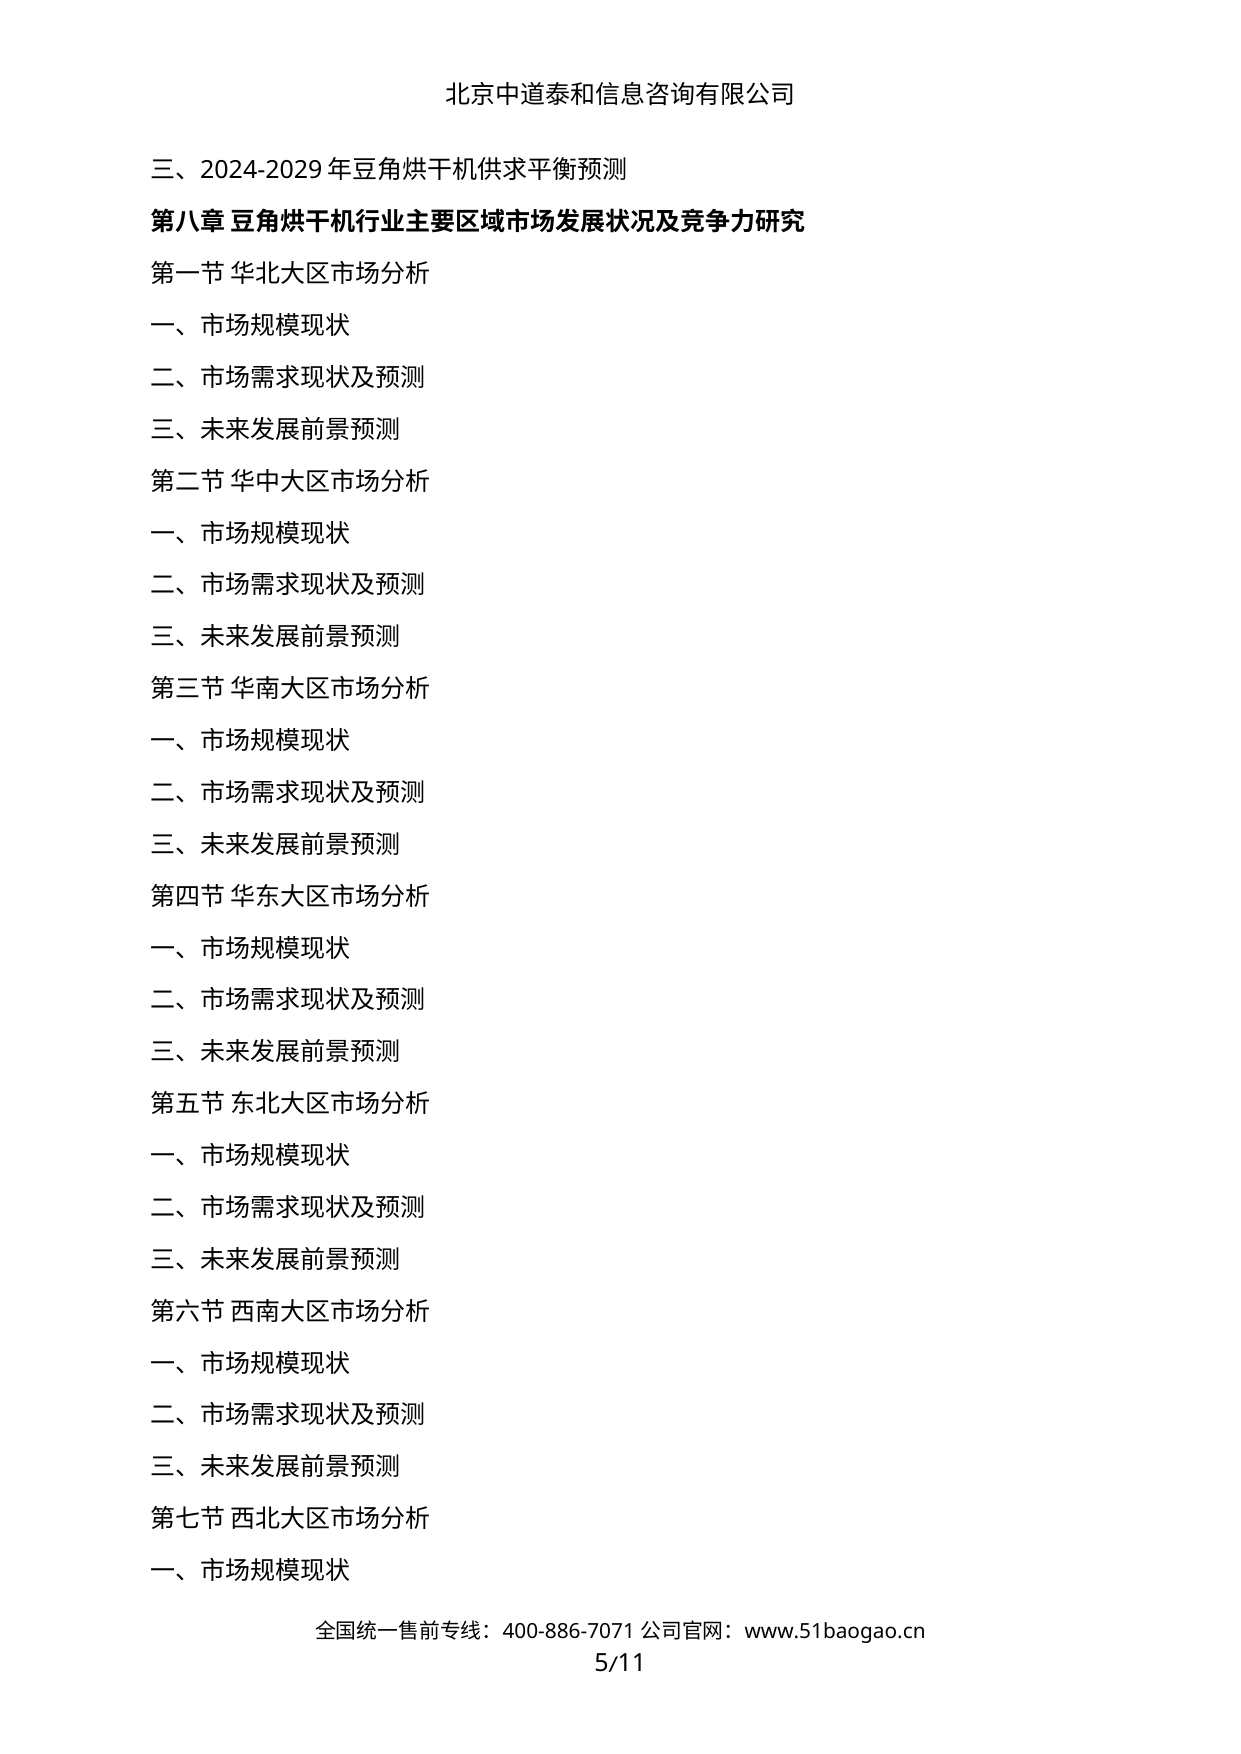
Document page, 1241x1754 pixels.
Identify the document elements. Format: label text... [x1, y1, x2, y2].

text 第五节 东北大区市场分析 [150, 1084, 1090, 1120]
text 第二节 华中大区市场分析 [150, 461, 1090, 497]
text 二、市场需求现状及预测 [150, 772, 1090, 809]
text 三、未来发展前景预测 [150, 1032, 1090, 1068]
text 第六节 西南大区市场分析 [150, 1291, 1090, 1327]
text 二、市场需求现状及预测 [150, 1187, 1090, 1224]
text 三、未来发展前景预测 [150, 617, 1090, 653]
text 三、未来发展前景预测 [150, 824, 1090, 861]
text 二、市场需求现状及预测 [150, 980, 1090, 1016]
text 三、2024-2029年豆角烘干机供求平衡预测 [150, 150, 1090, 186]
text 一、市场规模现状 [150, 1136, 1090, 1172]
text 二、市场需求现状及预测 [150, 1395, 1090, 1431]
text 三、未来发展前景预测 [150, 1447, 1090, 1483]
text 三、未来发展前景预测 [150, 409, 1090, 446]
text 一、市场规模现状 [150, 928, 1090, 964]
text 第八章 豆角烘干机行业主要区域市场发展状况及竞争力研究 [150, 202, 1090, 238]
text 第四节 华东大区市场分析 [150, 876, 1090, 912]
text 二、市场需求现状及预测 [150, 565, 1090, 601]
text 第一节 华北大区市场分析 [150, 254, 1090, 290]
text 第三节 华南大区市场分析 [150, 669, 1090, 705]
text 一、市场规模现状 [150, 1343, 1090, 1379]
text 三、未来发展前景预测 [150, 1239, 1090, 1276]
text 一、市场规模现状 [150, 306, 1090, 342]
text 二、市场需求现状及预测 [150, 357, 1090, 394]
text 一、市场规模现状 [150, 721, 1090, 757]
text 一、市场规模现状 [150, 1551, 1090, 1587]
text 一、市场规模现状 [150, 513, 1090, 549]
text 第七节 西北大区市场分析 [150, 1499, 1090, 1535]
